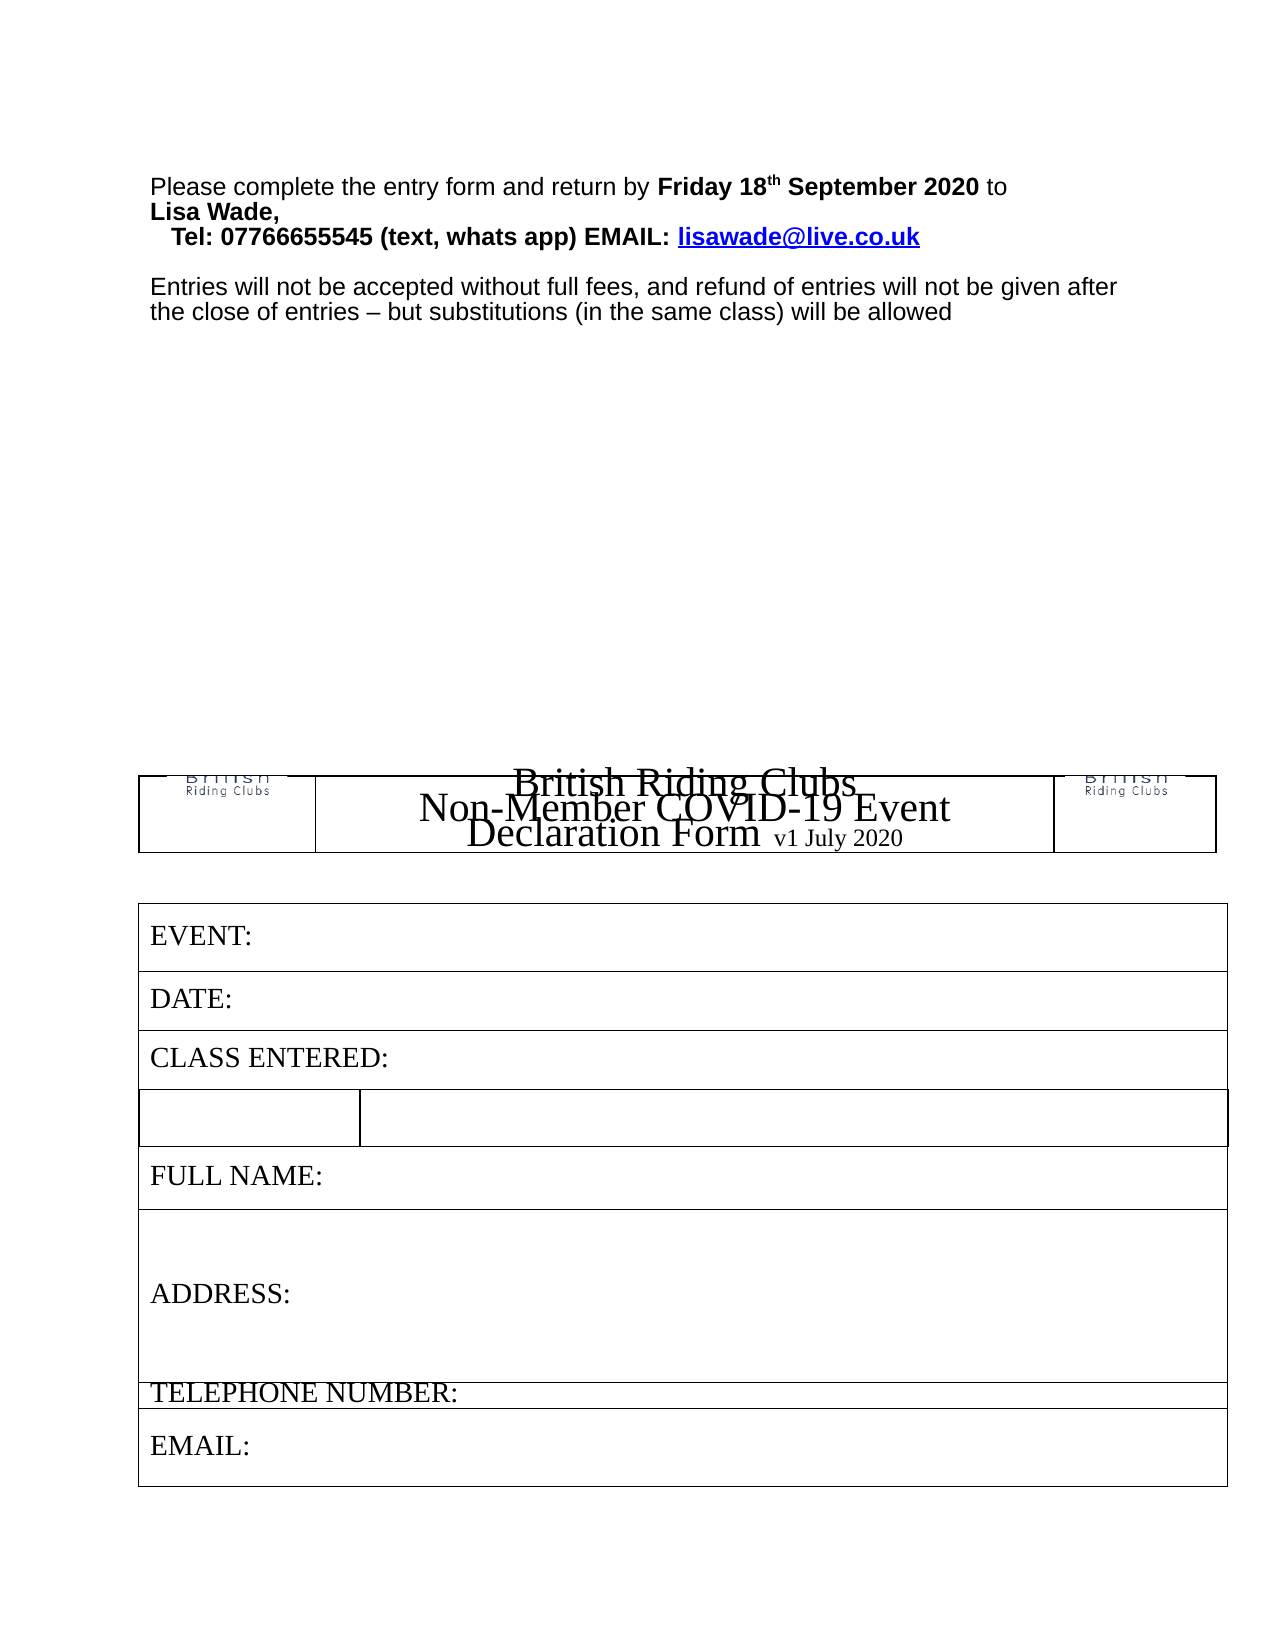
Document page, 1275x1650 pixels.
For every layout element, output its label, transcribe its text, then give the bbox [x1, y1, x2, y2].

text Please complete the entry form and return by Friday 18th September 2020 to [150, 175, 1125, 200]
table_cell [361, 1090, 1227, 1146]
text Lisa Wade, [150, 200, 1125, 225]
table_header EVENT: [139, 904, 1227, 971]
table_cell CLASS ENTERED: [139, 1031, 1227, 1089]
table_header British Riding Clubs Non-Member COVID-19 Event Declaration Form v1 July 2020 [316, 777, 1053, 852]
text Entries will not be accepted without full fees, and refund of entries will not be given after the close of entries – but substitutions (in the same class) will be allowed [150, 275, 1125, 325]
table_cell DATE: [139, 972, 1227, 1030]
table_cell ADDRESS: [139, 1210, 1227, 1382]
text Tel: 07766655545 (text, whats app) EMAIL: lisawade@live.co.uk [150, 225, 1125, 250]
table_header [1055, 777, 1215, 852]
table_header [140, 777, 315, 852]
table_cell [140, 1090, 359, 1146]
table_cell EMAIL: [139, 1409, 1227, 1486]
table_cell TELEPHONE NUMBER: [139, 1383, 1227, 1408]
table_cell FULL NAME: [139, 1147, 1227, 1209]
